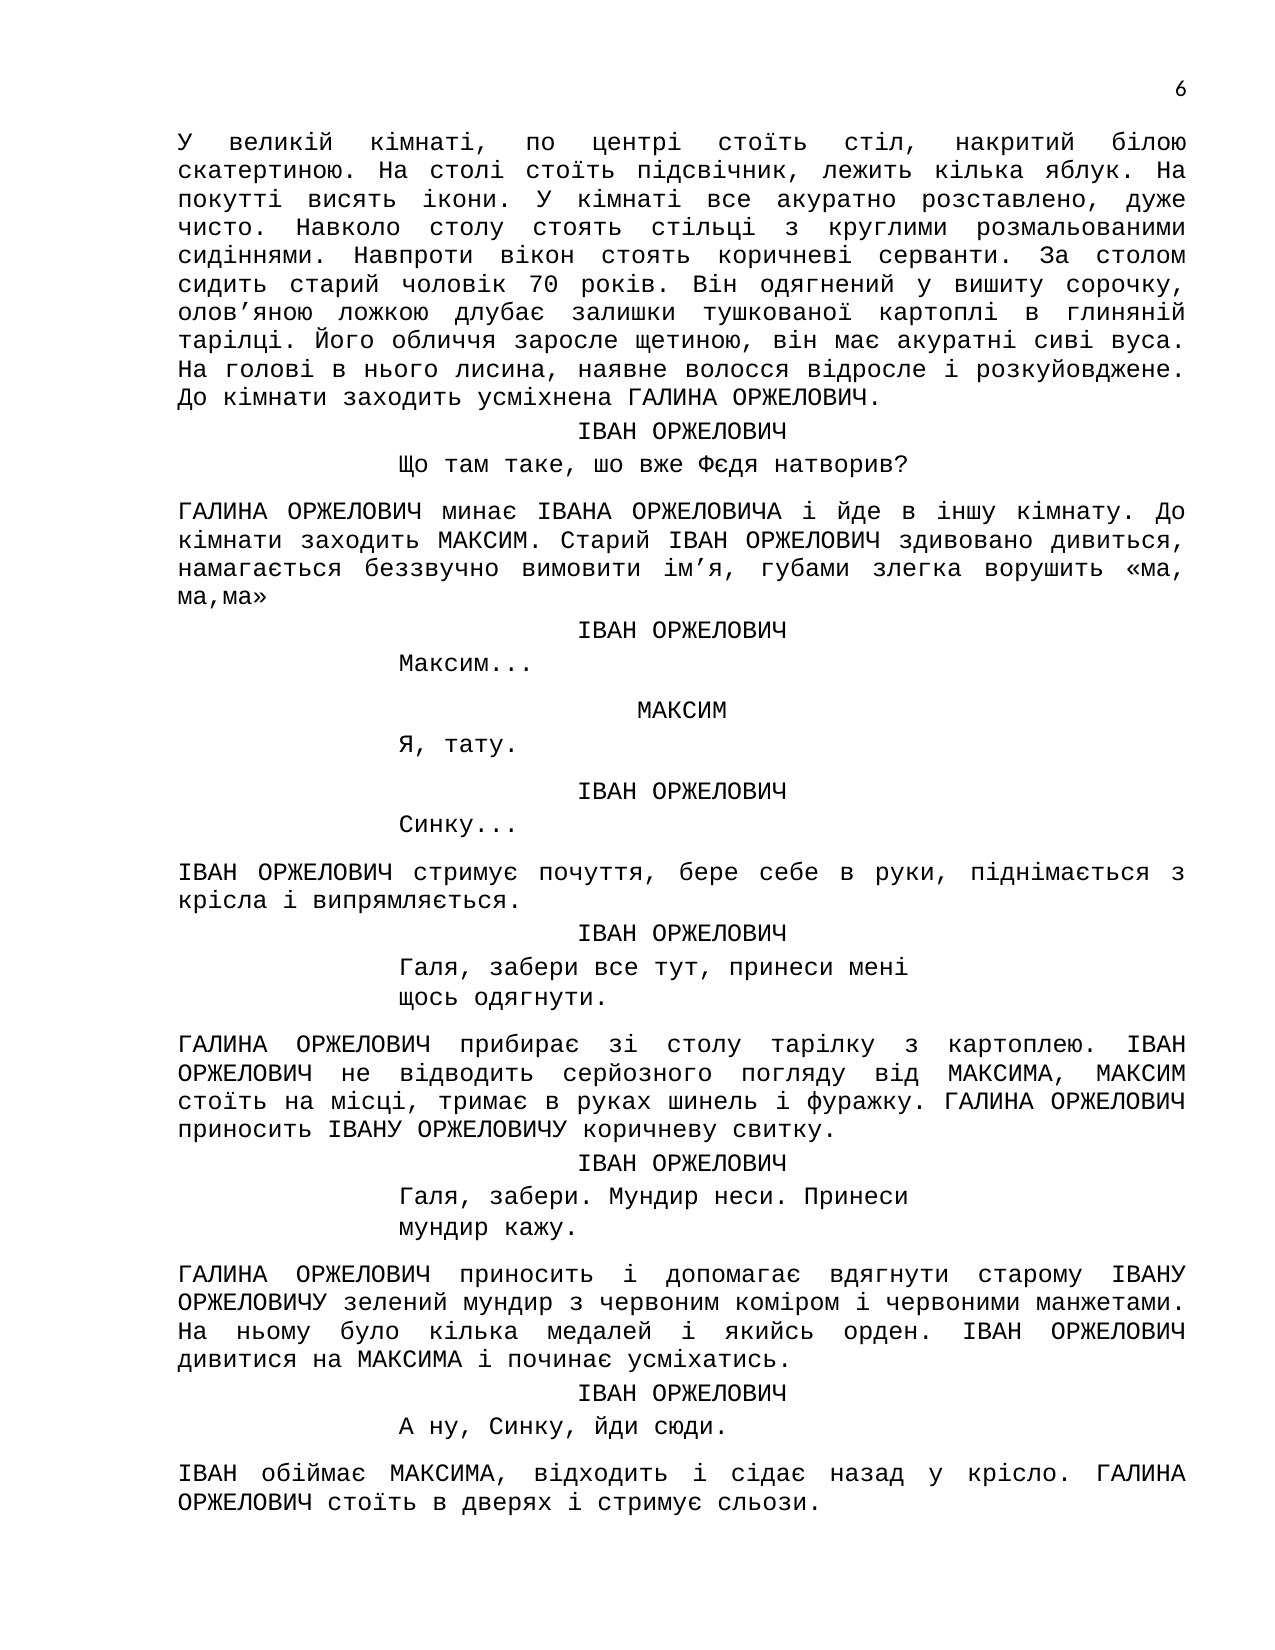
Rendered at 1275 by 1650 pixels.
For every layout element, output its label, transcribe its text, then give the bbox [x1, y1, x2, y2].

text ІВАН ОРЖЕЛОВИЧ [177, 778, 1186, 807]
text ГАЛИНА ОРЖЕЛОВИЧ минає ІВАНА ОРЖЕЛОВИЧА і йде в іншу кімнату. До кімнати заходить МАКСИМ. Старий ІВАН ОРЖЕЛОВИЧ здивовано дивиться, намагається беззвучно вимовити ім’я, губами злегка ворушить «ма, ма,ма» [177, 499, 1186, 612]
text ІВАН ОРЖЕЛОВИЧ [177, 921, 1186, 949]
text ІВАН ОРЖЕЛОВИЧ [177, 1380, 1186, 1408]
text Галя, забери. Мундир неси. Принеси мундир кажу. [399, 1184, 965, 1243]
text У великій кімнаті, по центрі стоїть стіл, накритий білою скатертиною. На столі стоїть підсвічник, лежить кілька яблук. На покутті висять ікони. У кімнаті все акуратно розставлено, дуже чисто. Навколо столу стоять стільці з круглими розмальованими сидіннями. Навпроти вікон стоять коричневі серванти. За столом сидить старий чоловік 70 років. Він одягнений у вишиту сорочку, олов’яною ложкою длубає залишки тушкованої картоплі в глиняній тарілці. Його обличчя заросле щетиною, він має акуратні сиві вуса. На голові в нього лисина, наявне волосся відросле і розкуйовджене. До кімнати заходить усміхнена ГАЛИНА ОРЖЕЛОВИЧ. [177, 130, 1186, 413]
text ГАЛИНА ОРЖЕЛОВИЧ прибирає зі столу тарілку з картоплею. ІВАН ОРЖЕЛОВИЧ не відводить серйозного погляду від МАКСИМА, МАКСИМ стоїть на місці, тримає в руках шинель і фуражку. ГАЛИНА ОРЖЕЛОВИЧ приносить ІВАНУ ОРЖЕЛОВИЧУ коричневу свитку. [177, 1032, 1186, 1145]
text МАКСИМ [177, 698, 1186, 726]
text Галя, забери все тут, принеси мені щось одягнути. [399, 954, 965, 1013]
text ІВАН обіймає МАКСИМА, відходить і сідає назад у крісло. ГАЛИНА ОРЖЕЛОВИЧ стоїть в дверях і стримує сльози. [177, 1461, 1186, 1517]
text ІВАН ОРЖЕЛОВИЧ стримує почуття, бере себе в руки, піднімається з крісла і випрямляється. [177, 859, 1186, 916]
text іВАН ОРЖЕЛОВИЧ [177, 1151, 1186, 1179]
text Синку... [399, 812, 965, 840]
text ІВАН ОРЖЕЛОВИЧ [177, 418, 1186, 447]
text Максим... [399, 651, 965, 679]
text ГАЛИНА ОРЖЕЛОВИЧ приносить і допомагає вдягнути старому ІВАНУ ОРЖЕЛОВИЧУ зелений мундир з червоним коміром і червоними манжетами. На ньому було кілька медалей і якийсь орден. ІВАН ОРЖЕЛОВИЧ дивитися на МАКСИМА і починає усміхатись. [177, 1262, 1186, 1375]
text Я, тату. [399, 731, 965, 760]
text ІВАН ОРЖЕЛОВИЧ [177, 617, 1186, 646]
text А ну, Синку, йди сюди. [399, 1413, 965, 1442]
text Що там таке, шо вже Фєдя натворив? [399, 452, 965, 480]
